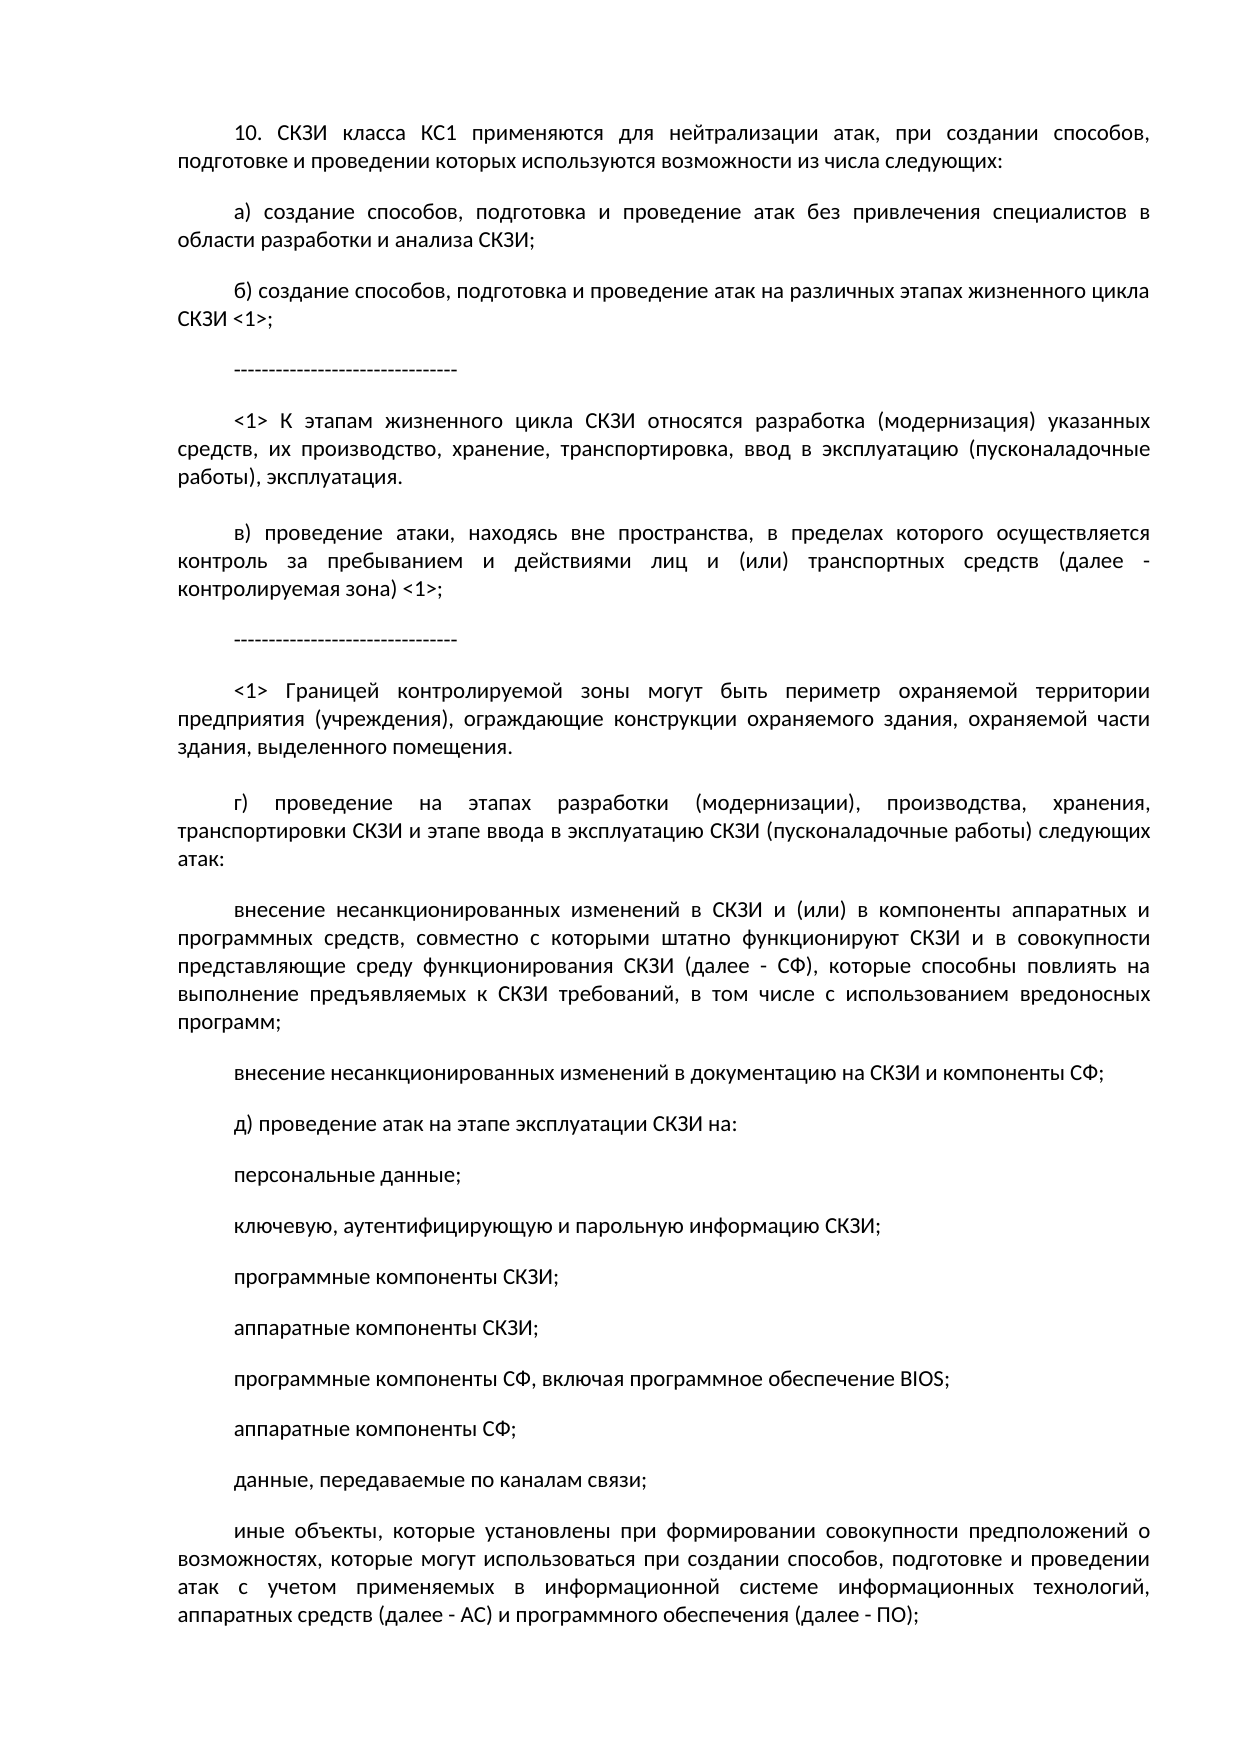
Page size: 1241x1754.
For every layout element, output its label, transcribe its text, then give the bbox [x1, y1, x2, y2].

text б) создание способов, подготовка и проведение атак на различных этапах жизненного цикла СКЗИ <1>; [177, 276, 1152, 332]
text г) проведение на этапах разработки (модернизации), производства, хранения, транспортировки СКЗИ и этапе ввода в эксплуатацию СКЗИ (пусконаладочные работы) следующих атак: [177, 788, 1152, 872]
text а) создание способов, подготовка и проведение атак без привлечения специалистов в области разработки и анализа СКЗИ; [177, 197, 1152, 253]
text -------------------------------- [177, 355, 1152, 383]
text д) проведение атак на этапе эксплуатации СКЗИ на: [177, 1109, 1152, 1137]
text 10. СКЗИ класса КС1 применяются для нейтрализации атак, при создании способов, подготовке и проведении которых используются возможности из числа следующих: [177, 118, 1152, 174]
text внесение несанкционированных изменений в документацию на СКЗИ и компоненты СФ; [177, 1058, 1152, 1086]
text <1> К этапам жизненного цикла СКЗИ относятся разработка (модернизация) указанных средств, их производство, хранение, транспортировка, ввод в эксплуатацию (пусконаладочные работы), эксплуатация. [177, 406, 1152, 490]
text внесение несанкционированных изменений в СКЗИ и (или) в компоненты аппаратных и программных средств, совместно с которыми штатно функционируют СКЗИ и в совокупности представляющие среду функционирования СКЗИ (далее - СФ), которые способны повлиять на выполнение предъявляемых к СКЗИ требований, в том числе с использованием вредоносных программ; [177, 895, 1152, 1035]
text в) проведение атаки, находясь вне пространства, в пределах которого осуществляется контроль за пребыванием и действиями лиц и (или) транспортных средств (далее - контролируемая зона) <1>; [177, 518, 1152, 602]
text <1> Границей контролируемой зоны могут быть периметр охраняемой территории предприятия (учреждения), ограждающие конструкции охраняемого здания, охраняемой части здания, выделенного помещения. [177, 676, 1152, 760]
text данные, передаваемые по каналам связи; [177, 1466, 1152, 1493]
text персональные данные; [177, 1160, 1152, 1188]
text программные компоненты СКЗИ; [177, 1262, 1152, 1290]
text аппаратные компоненты СФ; [177, 1414, 1152, 1443]
text аппаратные компоненты СКЗИ; [177, 1313, 1152, 1341]
text программные компоненты СФ, включая программное обеспечение BIOS; [177, 1364, 1152, 1392]
text ключевую, аутентифицирующую и парольную информацию СКЗИ; [177, 1211, 1152, 1239]
text -------------------------------- [177, 625, 1152, 653]
text иные объекты, которые установлены при формировании совокупности предположений о возможностях, которые могут использоваться при создании способов, подготовке и проведении атак с учетом применяемых в информационной системе информационных технологий, аппаратных средств (далее - АС) и программного обеспечения (далее - ПО); [177, 1516, 1152, 1628]
